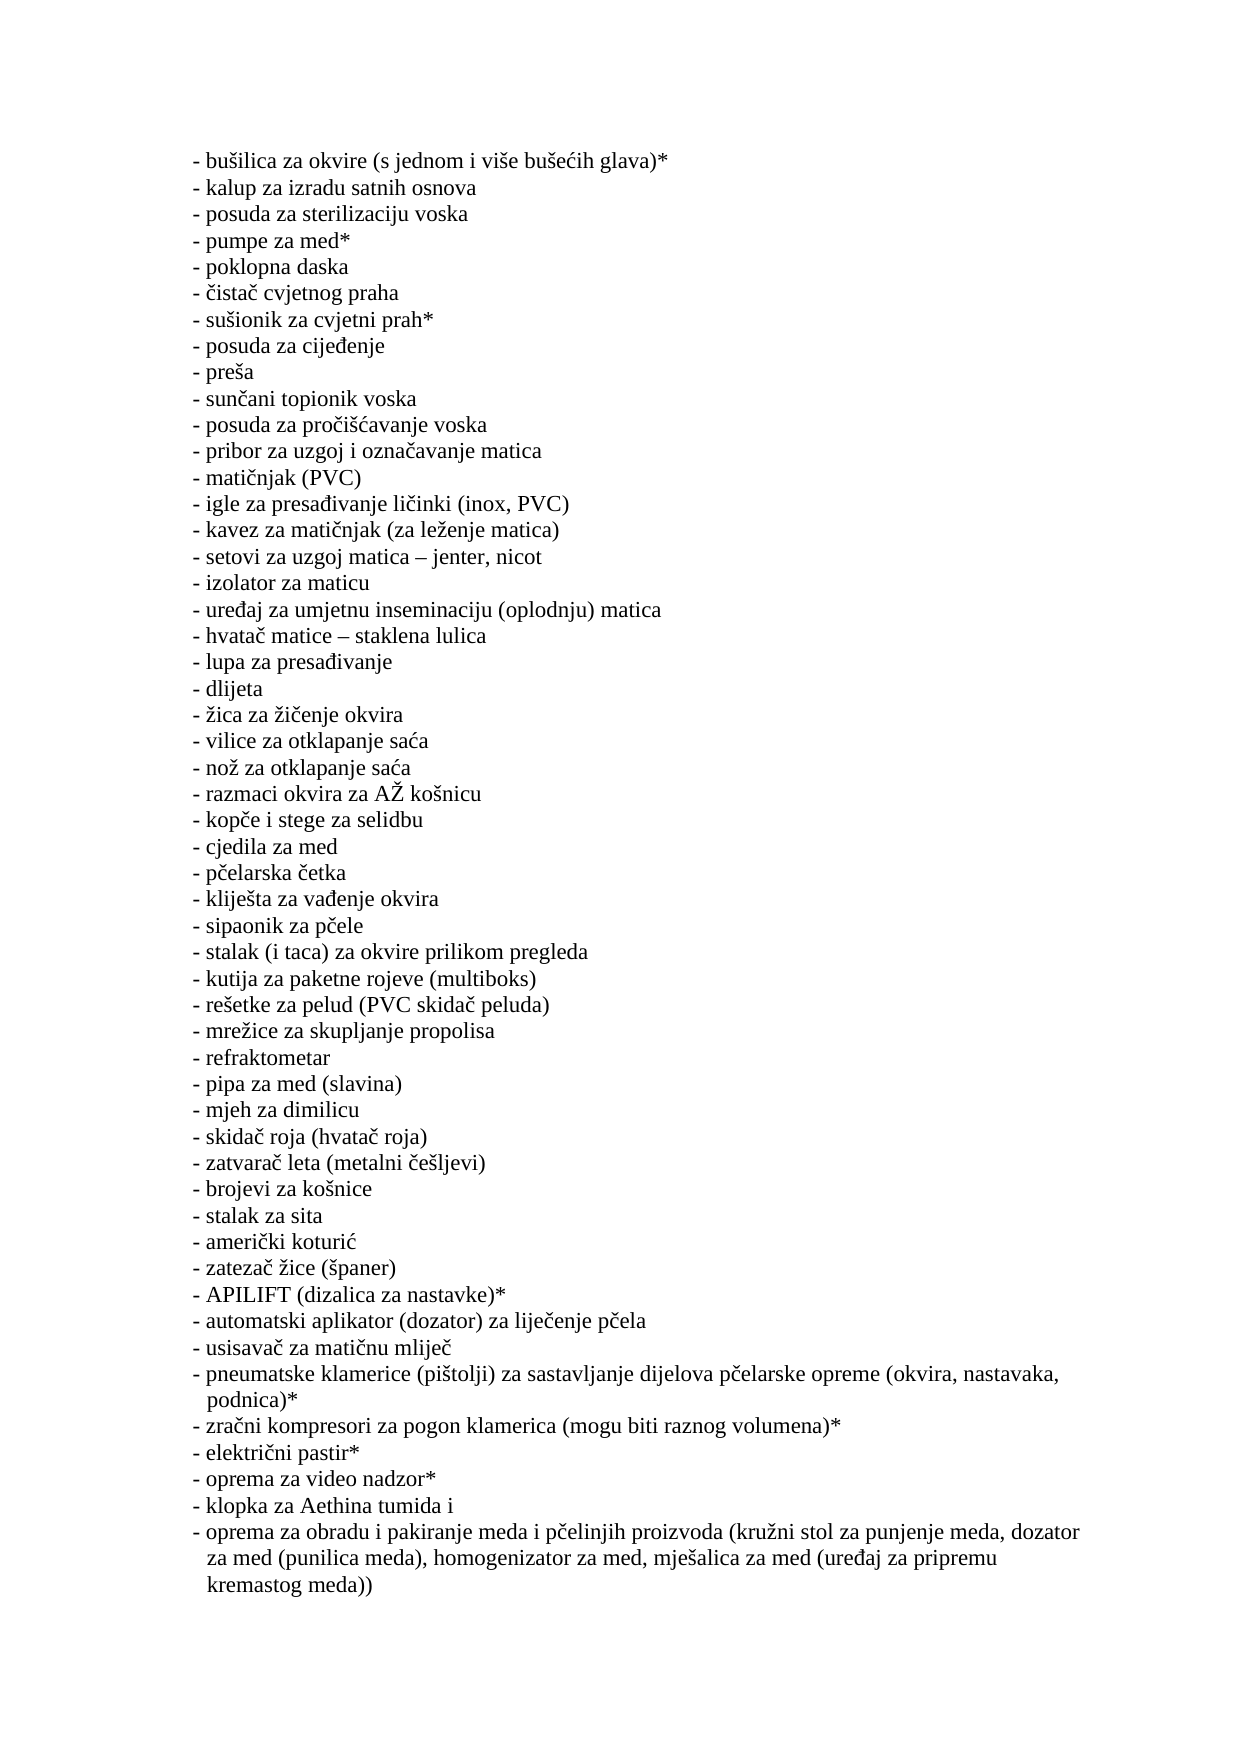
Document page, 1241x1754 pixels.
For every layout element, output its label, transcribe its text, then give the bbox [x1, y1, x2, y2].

list čistač cvjetnog praha [192, 279, 1093, 306]
list zračni kompresori za pogon klamerica (mogu biti raznog volumena)* [192, 1413, 1093, 1439]
list žica za žičenje okvira [192, 701, 1093, 727]
list razmaci okvira za AŽ košnicu [192, 780, 1093, 806]
list posuda za pročišćavanje voska [192, 411, 1093, 437]
list poklopna daska [192, 253, 1093, 279]
list klopka za Aethina tumida i [192, 1492, 1093, 1518]
list kopče i stege za selidbu [192, 806, 1093, 833]
list američki koturić [192, 1228, 1093, 1254]
list kutija za paketne rojeve (multiboks) [192, 964, 1093, 991]
list pumpe za med* [192, 227, 1093, 253]
list brojevi za košnice [192, 1175, 1093, 1202]
list rešetke za pelud (PVC skidač peluda) [192, 991, 1093, 1017]
list posuda za cijeđenje [192, 332, 1093, 358]
list vilice za otklapanje saća [192, 727, 1093, 754]
list preša [192, 358, 1093, 385]
list lupa za presađivanje [192, 648, 1093, 675]
list APILIFT (dizalica za nastavke)* [192, 1281, 1093, 1307]
list sušionik za cvjetni prah* [192, 306, 1093, 332]
list pribor za uzgoj i označavanje matica [192, 437, 1093, 464]
list hvatač matice – staklena lulica [192, 622, 1093, 648]
list uređaj za umjetnu inseminaciju (oplodnju) matica [192, 596, 1093, 622]
list sipaonik za pčele [192, 912, 1093, 938]
list refraktometar [192, 1044, 1093, 1070]
list stalak (i taca) za okvire prilikom pregleda [192, 938, 1093, 964]
list električni pastir* [192, 1439, 1093, 1465]
list dlijeta [192, 675, 1093, 701]
list stalak za sita [192, 1202, 1093, 1228]
list matičnjak (PVC) [192, 464, 1093, 490]
list mrežice za skupljanje propolisa [192, 1017, 1093, 1044]
list nož za otklapanje saća [192, 754, 1093, 780]
list setovi za uzgoj matica – jenter, nicot [192, 543, 1093, 569]
list oprema za video nadzor* [192, 1465, 1093, 1492]
list izolator za maticu [192, 569, 1093, 596]
list sunčani topionik voska [192, 385, 1093, 411]
list zatvarač leta (metalni češljevi) [192, 1149, 1093, 1175]
list oprema za obradu i pakiranje meda i pčelinjih proizvoda (kružni stol za punjenje meda, dozator za med (punilica meda), homogenizator za med, mješalica za med (uređaj za pripremu kremastog meda)) [192, 1518, 1093, 1597]
list kalup za izradu satnih osnova [192, 174, 1093, 200]
list cjedila za med [192, 833, 1093, 859]
list usisavač za matičnu mliječ [192, 1333, 1093, 1360]
list mjeh za dimilicu [192, 1096, 1093, 1123]
list pčelarska četka [192, 859, 1093, 886]
list skidač roja (hvatač roja) [192, 1123, 1093, 1149]
list zatezač žice (španer) [192, 1254, 1093, 1281]
list kavez za matičnjak (za leženje matica) [192, 517, 1093, 543]
list pipa za med (slavina) [192, 1070, 1093, 1096]
list kliješta za vađenje okvira [192, 886, 1093, 912]
list pneumatske klamerice (pištolji) za sastavljanje dijelova pčelarske opreme (okvira, nastavaka, podnica)* [192, 1360, 1093, 1413]
list automatski aplikator (dozator) za liječenje pčela [192, 1307, 1093, 1333]
list bušilica za okvire (s jednom i više bušećih glava)* [192, 148, 1093, 174]
list igle za presađivanje ličinki (inox, PVC) [192, 490, 1093, 517]
list posuda za sterilizaciju voska [192, 200, 1093, 227]
